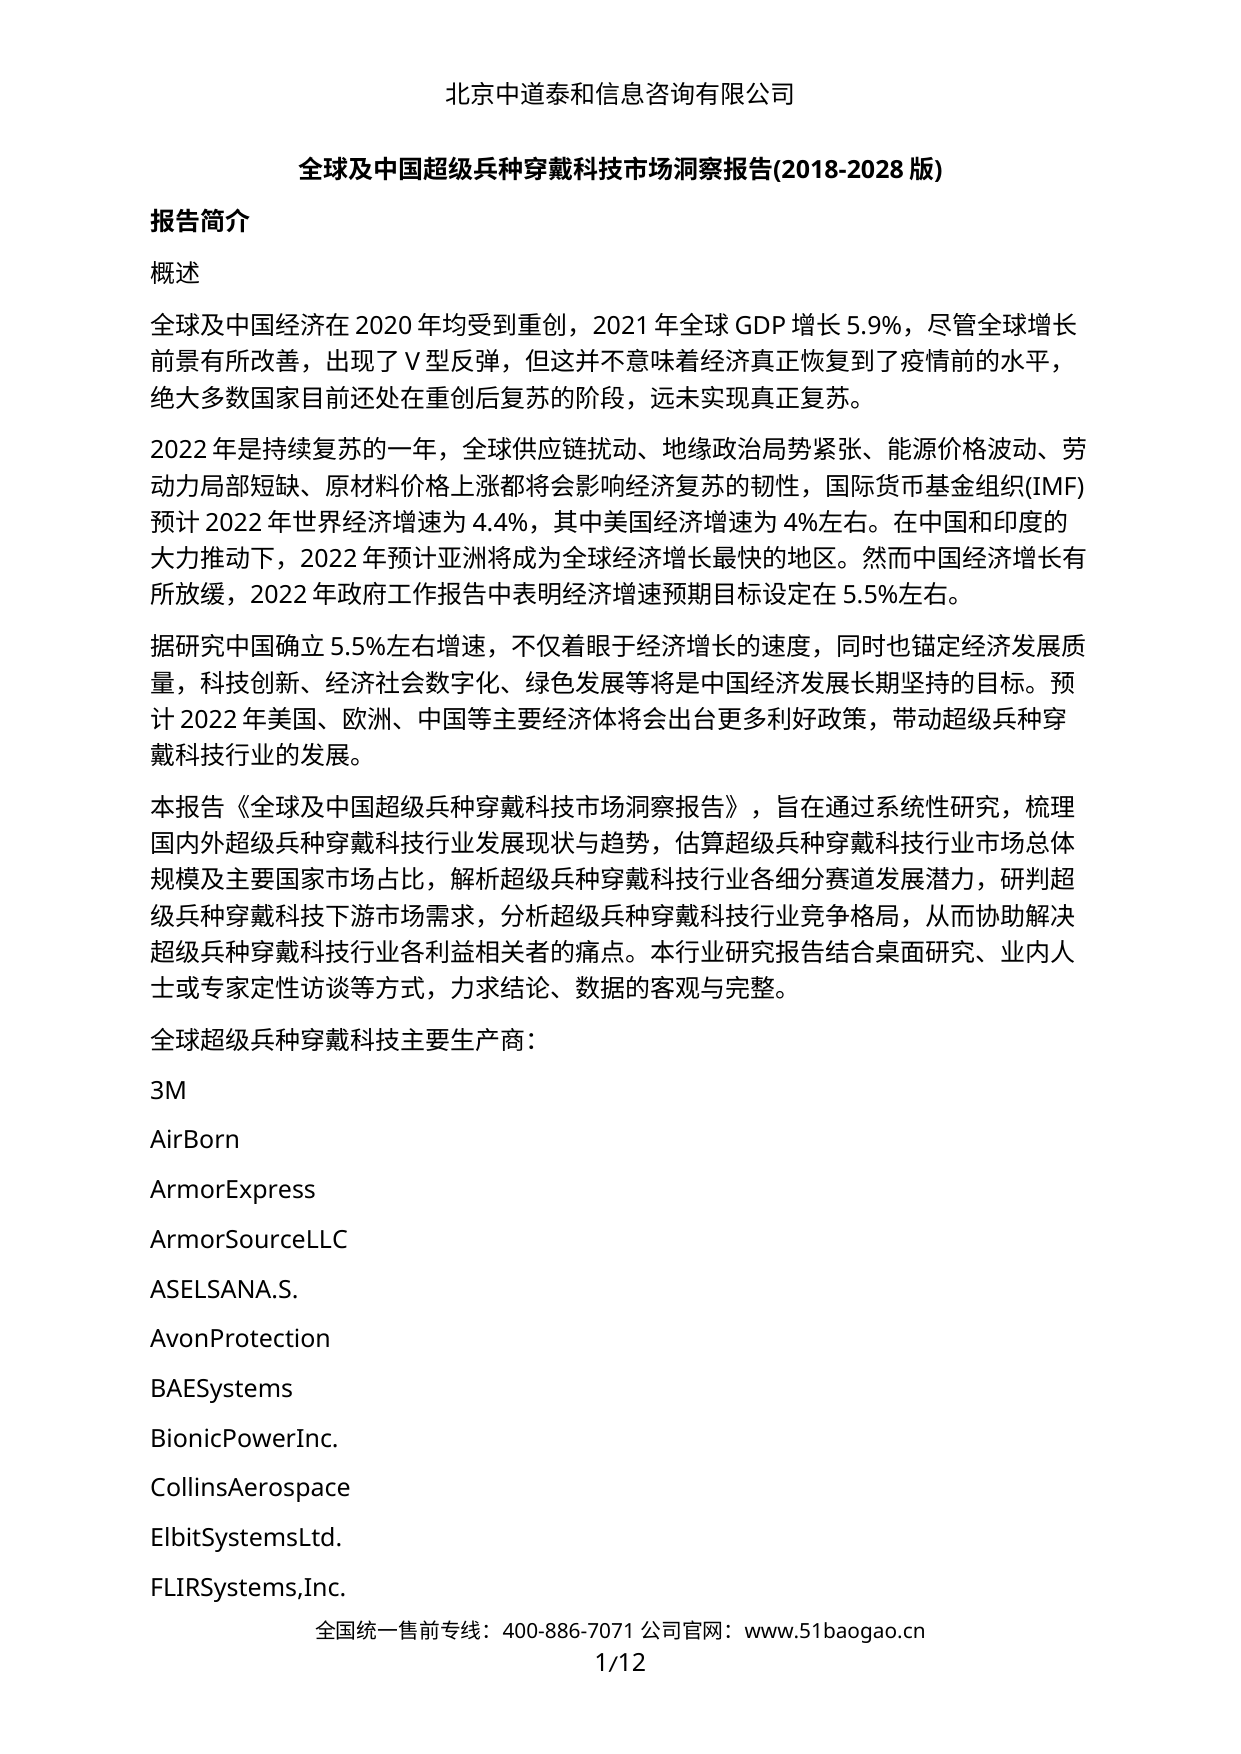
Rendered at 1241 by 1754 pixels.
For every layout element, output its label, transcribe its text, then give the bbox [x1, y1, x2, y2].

text 全球超级兵种穿戴科技主要生产商： [150, 1021, 1090, 1057]
text 报告简介 [150, 202, 1090, 238]
text ElbitSystemsLtd. [150, 1520, 1090, 1554]
text FLIRSystems,Inc. [150, 1569, 1090, 1603]
text 3M [150, 1072, 1090, 1107]
text CollinsAerospace [150, 1470, 1090, 1504]
text ArmorExpress [150, 1172, 1090, 1206]
text 全球及中国经济在2020年均受到重创，2021年全球GDP增长5.9%，尽管全球增长前景有所改善，出现了V型反弹，但这并不意味着经济真正恢复到了疫情前的水平，绝大多数国家目前还处在重创后复苏的阶段，远未实现真正复苏。 [150, 306, 1090, 414]
text AvonProtection [150, 1321, 1090, 1355]
text BAESystems [150, 1371, 1090, 1405]
text 本报告《全球及中国超级兵种穿戴科技市场洞察报告》，旨在通过系统性研究，梳理国内外超级兵种穿戴科技行业发展现状与趋势，估算超级兵种穿戴科技行业市场总体规模及主要国家市场占比，解析超级兵种穿戴科技行业各细分赛道发展潜力，研判超级兵种穿戴科技下游市场需求，分析超级兵种穿戴科技行业竞争格局，从而协助解决超级兵种穿戴科技行业各利益相关者的痛点。本行业研究报告结合桌面研究、业内人士或专家定性访谈等方式，力求结论、数据的客观与完整。 [150, 787, 1090, 1005]
text 据研究中国确立5.5%左右增速，不仅着眼于经济增长的速度，同时也锚定经济发展质量，科技创新、经济社会数字化、绿色发展等将是中国经济发展长期坚持的目标。预计2022年美国、欧洲、中国等主要经济体将会出台更多利好政策，带动超级兵种穿戴科技行业的发展。 [150, 627, 1090, 772]
text 全球及中国超级兵种穿戴科技市场洞察报告(2018-2028版) [150, 150, 1090, 186]
text 概述 [150, 254, 1090, 290]
text 2022年是持续复苏的一年，全球供应链扰动、地缘政治局势紧张、能源价格波动、劳动力局部短缺、原材料价格上涨都将会影响经济复苏的韧性，国际货币基金组织(IMF)预计2022年世界经济增速为4.4%，其中美国经济增速为4%左右。在中国和印度的大力推动下，2022年预计亚洲将成为全球经济增长最快的地区。然而中国经济增长有所放缓，2022年政府工作报告中表明经济增速预期目标设定在5.5%左右。 [150, 430, 1090, 611]
text AirBorn [150, 1122, 1090, 1156]
text ASELSANA.S. [150, 1271, 1090, 1305]
text ArmorSourceLLC [150, 1222, 1090, 1256]
text BionicPowerInc. [150, 1420, 1090, 1454]
